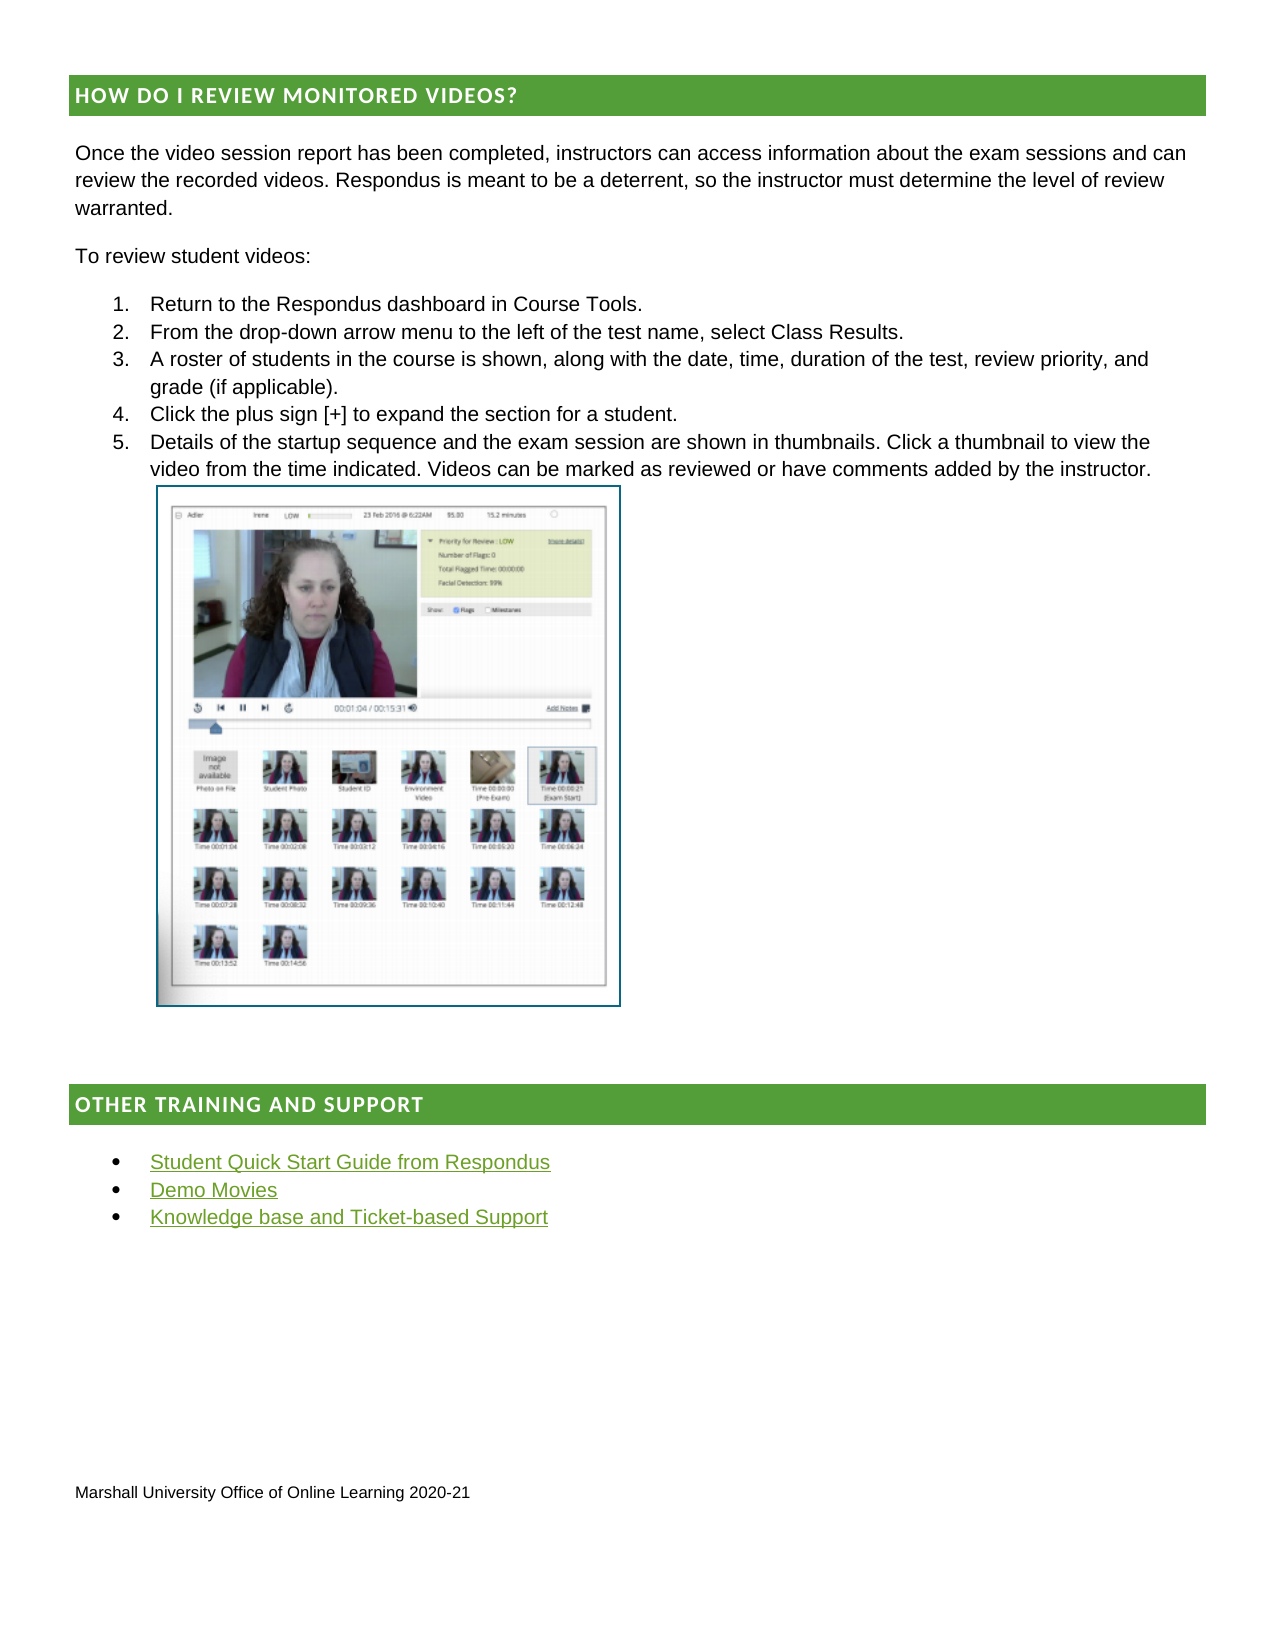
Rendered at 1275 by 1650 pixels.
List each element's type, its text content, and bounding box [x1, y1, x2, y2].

list From the drop-down arrow menu to the left of the test name, select Class Results. [112, 320, 1200, 344]
list Student Quick Start Guide from Respondus [112, 1150, 1200, 1174]
list Return to the Respondus dashboard in Course Tools. [112, 292, 1200, 316]
text To review student videos: [75, 244, 1200, 268]
text Once the video session report has been completed, instructors can access information about the exam sessions and can review the recorded videos. Respondus is meant to be a deterrent, so the instructor must determine the level of review warranted. [75, 141, 1200, 219]
subtitle Other Training and Support [75, 1091, 1200, 1119]
list Demo Movies [112, 1177, 1200, 1202]
list Click the plus sign [+] to expand the section for a student. [112, 402, 1200, 426]
list Knowledge base and Ticket-based Support [112, 1205, 1200, 1229]
list A roster of students in the course is shown, along with the date, time, duration of the test, review priority, and grade (if applicable). [112, 347, 1200, 399]
picture [159, 488, 618, 1004]
subtitle How Do I Review Monitored Videos? [75, 81, 1200, 109]
